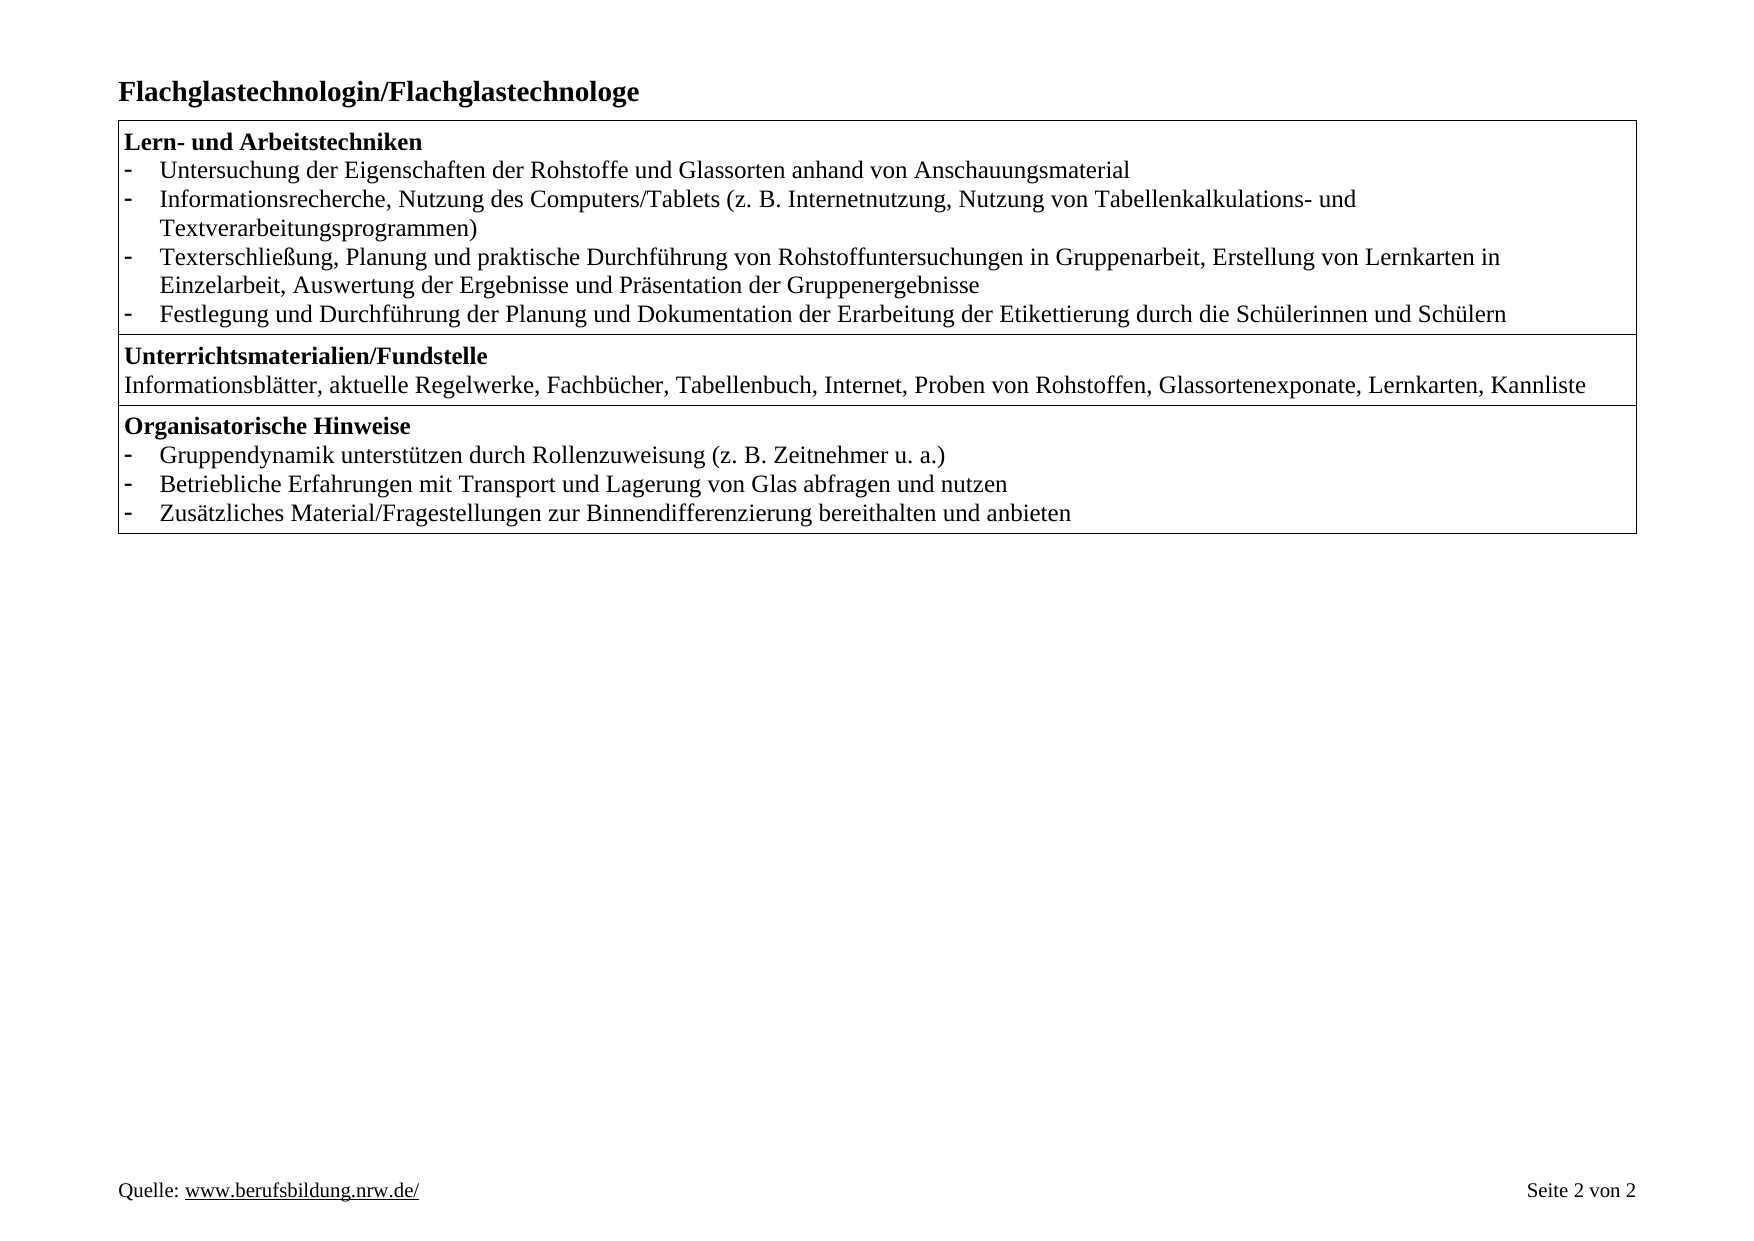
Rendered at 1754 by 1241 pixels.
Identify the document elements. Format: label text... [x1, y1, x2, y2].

table_cell Organisatorische Hinweise Gruppendynamik unterstützen durch Rollenzuweisung (z. B. Zeitnehmer u. a.) Betriebliche Erfahrungen mit Transport und Lagerung von Glas abfragen und nutzen Zusätzliches Material/Fragestellungen zur Binnendifferenzierung bereithalten und anbieten [119, 406, 1636, 532]
table_cell Unterrichtsmaterialien/Fundstelle Informationsblätter, aktuelle Regelwerke, Fachbücher, Tabellenbuch, Internet, Proben von Rohstoffen, Glassortenexponate, Lernkarten, Kannliste [119, 335, 1636, 404]
table_cell Lern- und Arbeitstechniken Untersuchung der Eigenschaften der Rohstoffe und Glassorten anhand von Anschauungsmaterial Informationsrecherche, Nutzung des Computers/Tablets (z. B. Internetnutzung, Nutzung von Tabellenkalkulations- und Textverarbeitungsprogrammen) Texterschließung, Planung und praktische Durchführung von Rohstoffuntersuchungen in Gruppenarbeit, Erstellung von Lernkarten in Einzelarbeit, Auswertung der Ergebnisse und Präsentation der Gruppenergebnisse Festlegung und Durchführung der Planung und Dokumentation der Erarbeitung der Etikettierung durch die Schülerinnen und Schülern [119, 121, 1636, 334]
